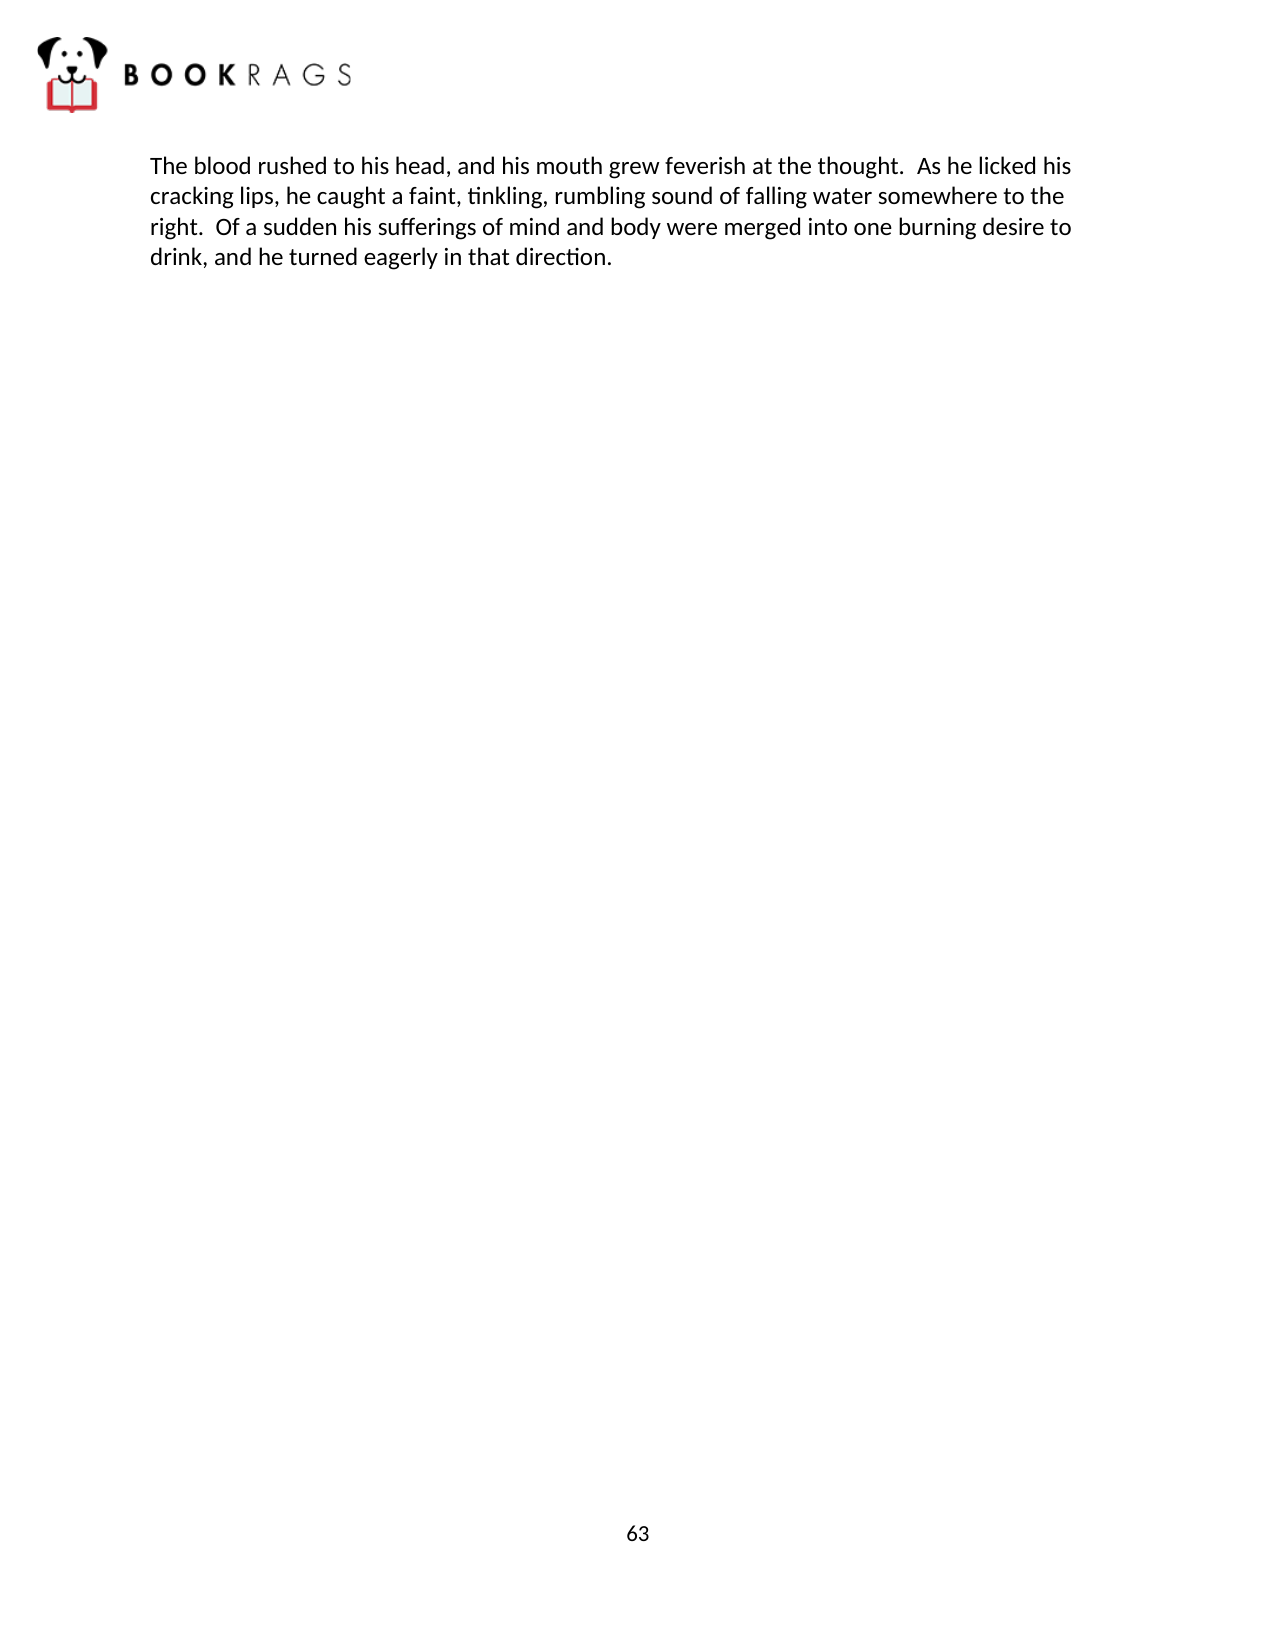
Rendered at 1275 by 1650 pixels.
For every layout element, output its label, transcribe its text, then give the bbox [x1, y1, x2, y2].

text The blood rushed to his head, and his mouth grew feverish at the thought. As he licked his cracking lips, he caught a faint, tinkling, rumbling sound of falling water somewhere to the right. Of a sudden his sufferings of mind and body were merged into one burning desire to drink, and he turned eagerly in that direction. [150, 150, 1125, 272]
picture [37, 37, 351, 113]
